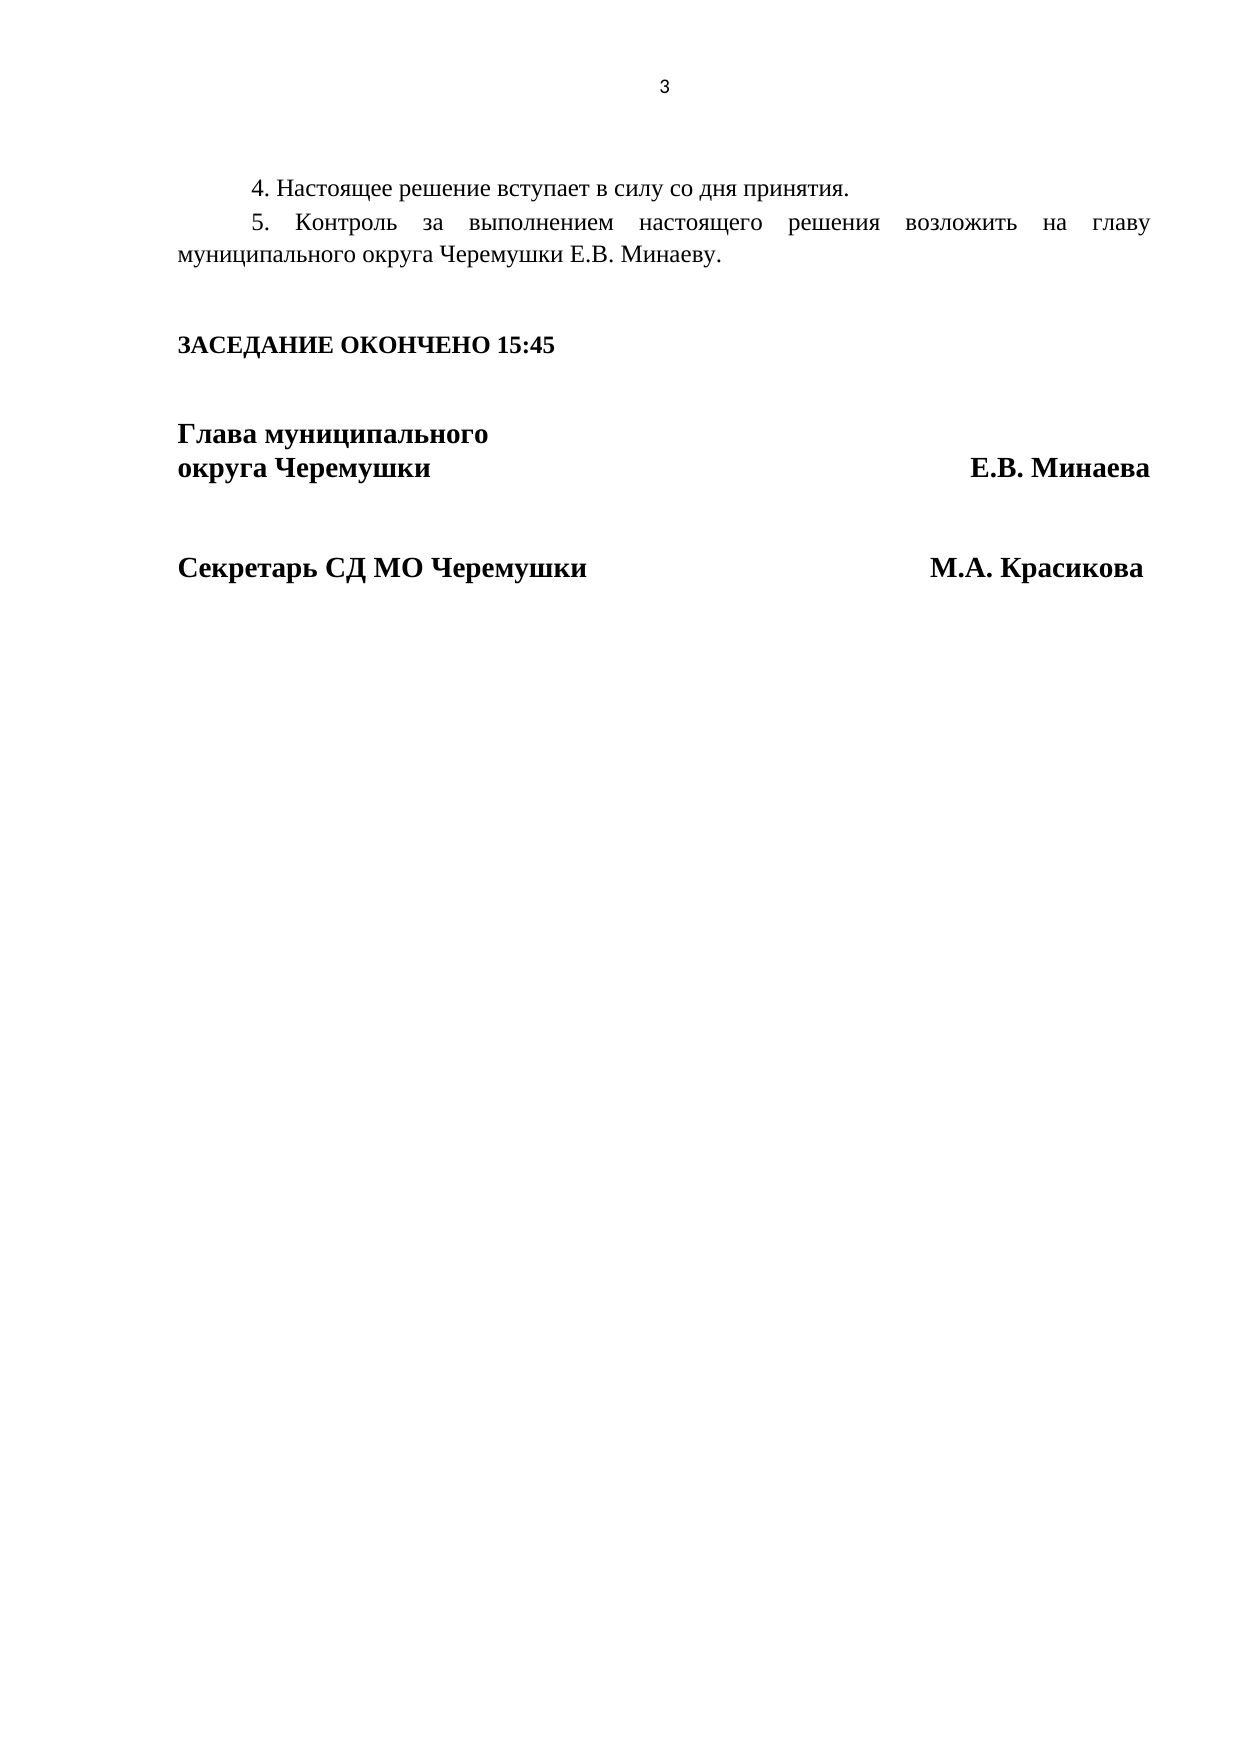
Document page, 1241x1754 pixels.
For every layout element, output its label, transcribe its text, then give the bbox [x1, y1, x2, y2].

text 5. Контроль за выполнением настоящего решения возложить на главу муниципального округа Черемушки Е.В. Минаеву. [177, 207, 1152, 268]
text округа Черемушки Е.В. Минаева [177, 450, 1152, 483]
text Секретарь СД МО Черемушки М.А. Красикова [177, 551, 1152, 584]
text Глава муниципального [177, 416, 1152, 450]
text ЗАСЕДАНИЕ ОКОНЧЕНО 15:45 [177, 330, 1152, 359]
text 4. Настоящее решение вступает в силу со дня принятия. [177, 173, 1152, 202]
